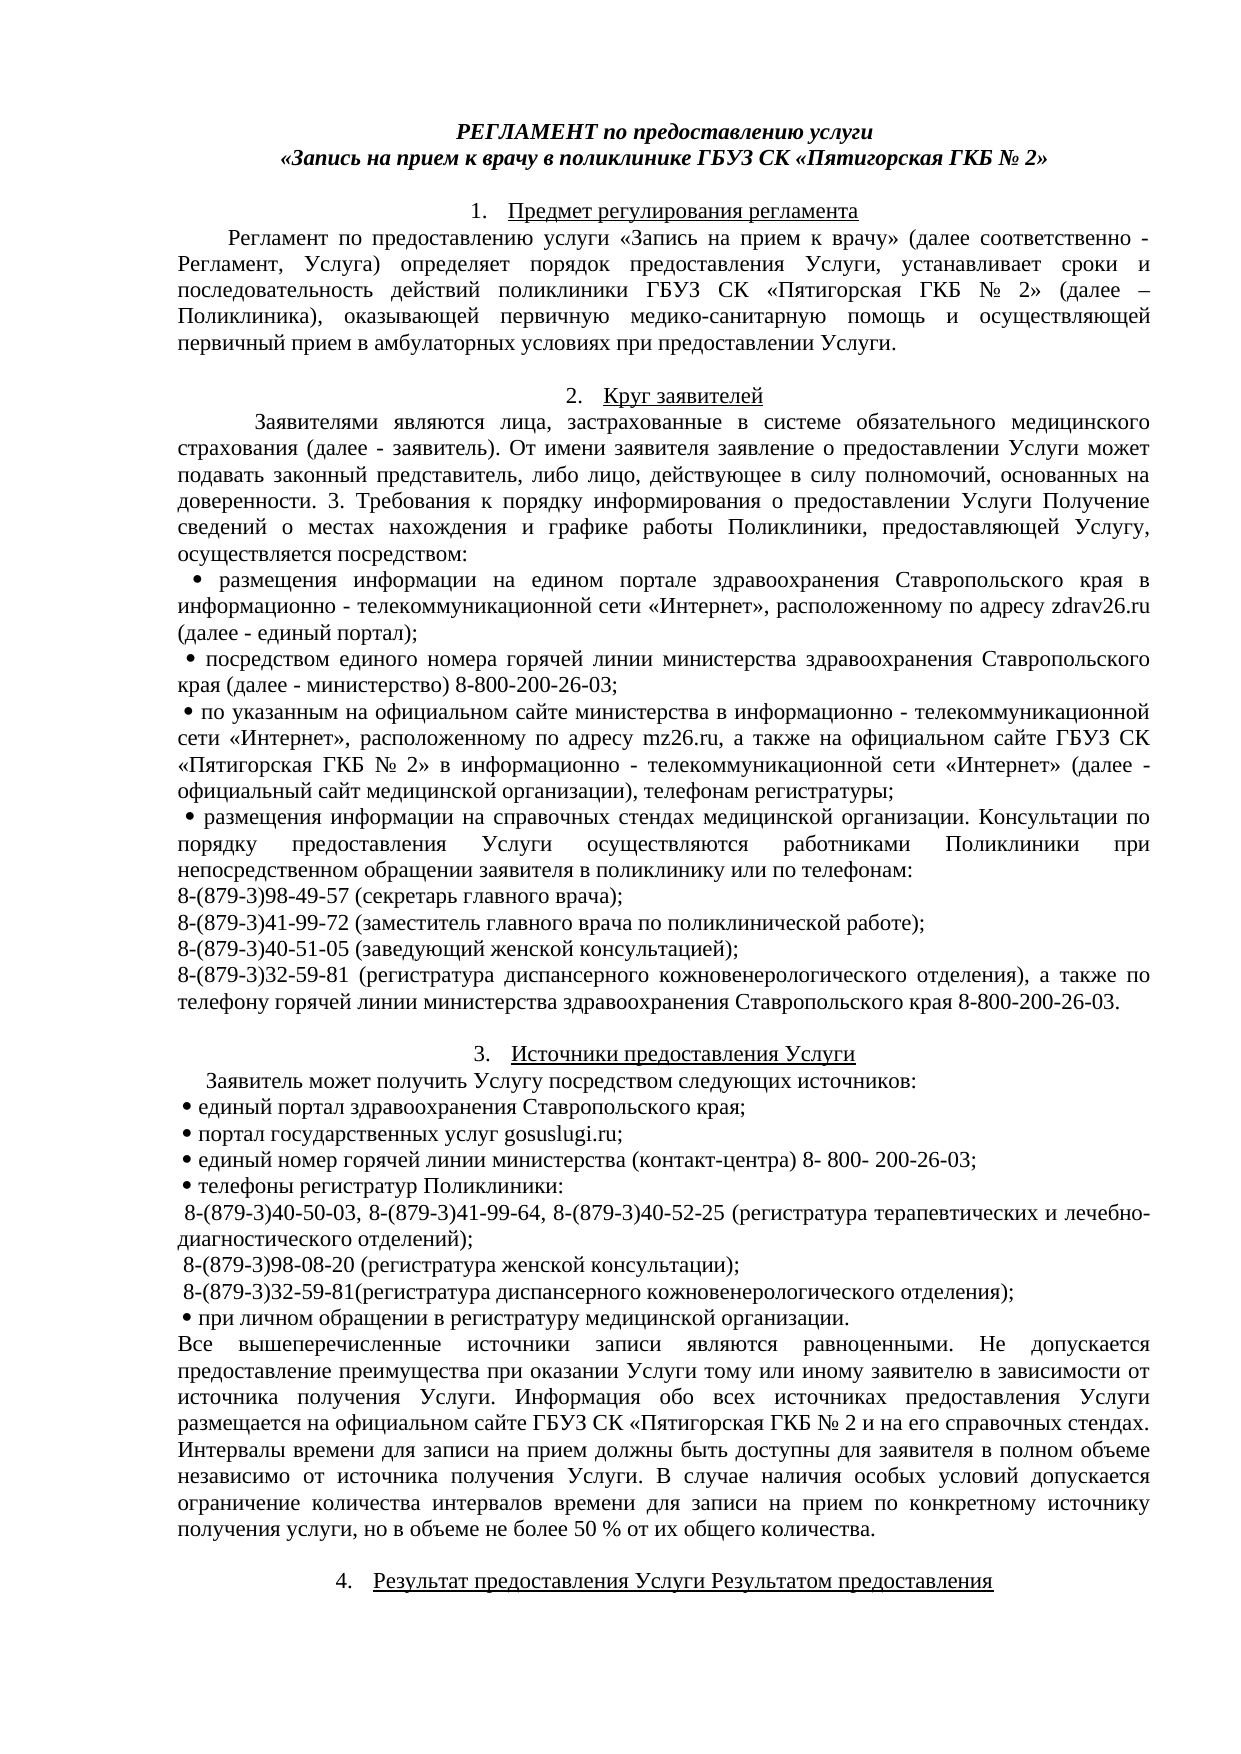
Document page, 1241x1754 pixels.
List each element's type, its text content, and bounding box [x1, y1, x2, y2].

text размещения информации на справочных стендах медицинской организации. Консультации по порядку предоставления Услуги осуществляются работниками Поликлиники при непосредственном обращении заявителя в поликлинику или по телефонам: [177, 803, 1152, 882]
text 8-(879-3)32-59-81 (регистратура диспансерного кожновенерологического отделения), а также по телефону горячей линии министерства здравоохранения Ставропольского края 8-800-200-26-03. [177, 961, 1152, 1014]
text 8-(879-3)40-51-05 (заведующий женской консультацией); [177, 935, 1152, 961]
text телефоны регистратур Поликлиники: [177, 1172, 1152, 1199]
text 8-(879-3)98-49-57 (секретарь главного врача); [177, 882, 1152, 909]
text Заявителями являются лица, застрахованные в системе обязательного медицинского страхования (далее - заявитель). От имени заявителя заявление о предоставлении Услуги может подавать законный представитель, либо лицо, действующее в силу полномочий, основанных на доверенности. 3. Требования к порядку информирования о предоставлении Услуги Получение сведений о местах нахождения и графике работы Поликлиники, предоставляющей Услугу, осуществляется посредством: [177, 408, 1152, 566]
list Результат предоставления Услуги Результатом предоставления [177, 1568, 1152, 1594]
text 8-(879-3)98-08-20 (регистратура женской консультации); [177, 1251, 1152, 1278]
list Круг заявителей [177, 382, 1152, 408]
text единый номер горячей линии министерства (контакт-центра) 8- 800- 200-26-03; [177, 1146, 1152, 1172]
text Заявитель может получить Услугу посредством следующих источников: [177, 1067, 1152, 1093]
text 8-(879-3)41-99-72 (заместитель главного врача по поликлинической работе); [177, 909, 1152, 935]
text Все вышеперечисленные источники записи являются равноценными. Не допускается предоставление преимущества при оказании Услуги тому или иному заявителю в зависимости от источника получения Услуги. Информация обо всех источниках предоставления Услуги размещается на официальном сайте ГБУЗ СК «Пятигорская ГКБ № 2 и на его справочных стендах. Интервалы времени для записи на прием должны быть доступны для заявителя в полном объеме независимо от источника получения Услуги. В случае наличия особых условий допускается ограничение количества интервалов времени для записи на прием по конкретному источнику получения услуги, но в объеме не более 50 % от их общего количества. [177, 1330, 1152, 1541]
text «Запись на прием к врачу в поликлинике ГБУЗ СК «Пятигорская ГКБ № 2» [177, 144, 1152, 171]
text по указанным на официальном сайте министерства в информационно - телекоммуникационной сети «Интернет», расположенному по адресу mz26.ru, а также на официальном сайте ГБУЗ СК «Пятигорская ГКБ № 2» в информационно - телекоммуникационной сети «Интернет» (далее - официальный сайт медицинской организации), телефонам регистратуры; [177, 698, 1152, 803]
text 8-(879-3)40-50-03, 8-(879-3)41-99-64, 8-(879-3)40-52-25 (регистратура терапевтических и лечебно-диагностического отделений); [177, 1199, 1152, 1251]
text 8-(879-3)32-59-81(регистратура диспансерного кожновенерологического отделения); [177, 1278, 1152, 1304]
list Предмет регулирования регламента [177, 197, 1152, 223]
text единый портал здравоохранения Ставропольского края; [177, 1093, 1152, 1119]
text посредством единого номера горячей линии министерства здравоохранения Ставропольского края (далее - министерство) 8-800-200-26-03; [177, 645, 1152, 698]
text размещения информации на едином портале здравоохранения Ставропольского края в информационно - телекоммуникационной сети «Интернет», расположенному по адресу zdrav26.ru (далее - единый портал); [177, 566, 1152, 645]
text портал государственных услуг gosuslugi.ru; [177, 1119, 1152, 1146]
text РЕГЛАМЕНТ по предоставлению услуги [177, 118, 1152, 144]
text Регламент по предоставлению услуги «Запись на прием к врачу» (далее соответственно - Регламент, Услуга) определяет порядок предоставления Услуги, устанавливает сроки и последовательность действий поликлиники ГБУЗ СК «Пятигорская ГКБ № 2» (далее – Поликлиника), оказывающей первичную медико-санитарную помощь и осуществляющей первичный прием в амбулаторных условиях при предоставлении Услуги. [177, 223, 1152, 355]
text при личном обращении в регистратуру медицинской организации. [177, 1304, 1152, 1330]
list Источники предоставления Услуги [177, 1041, 1152, 1067]
